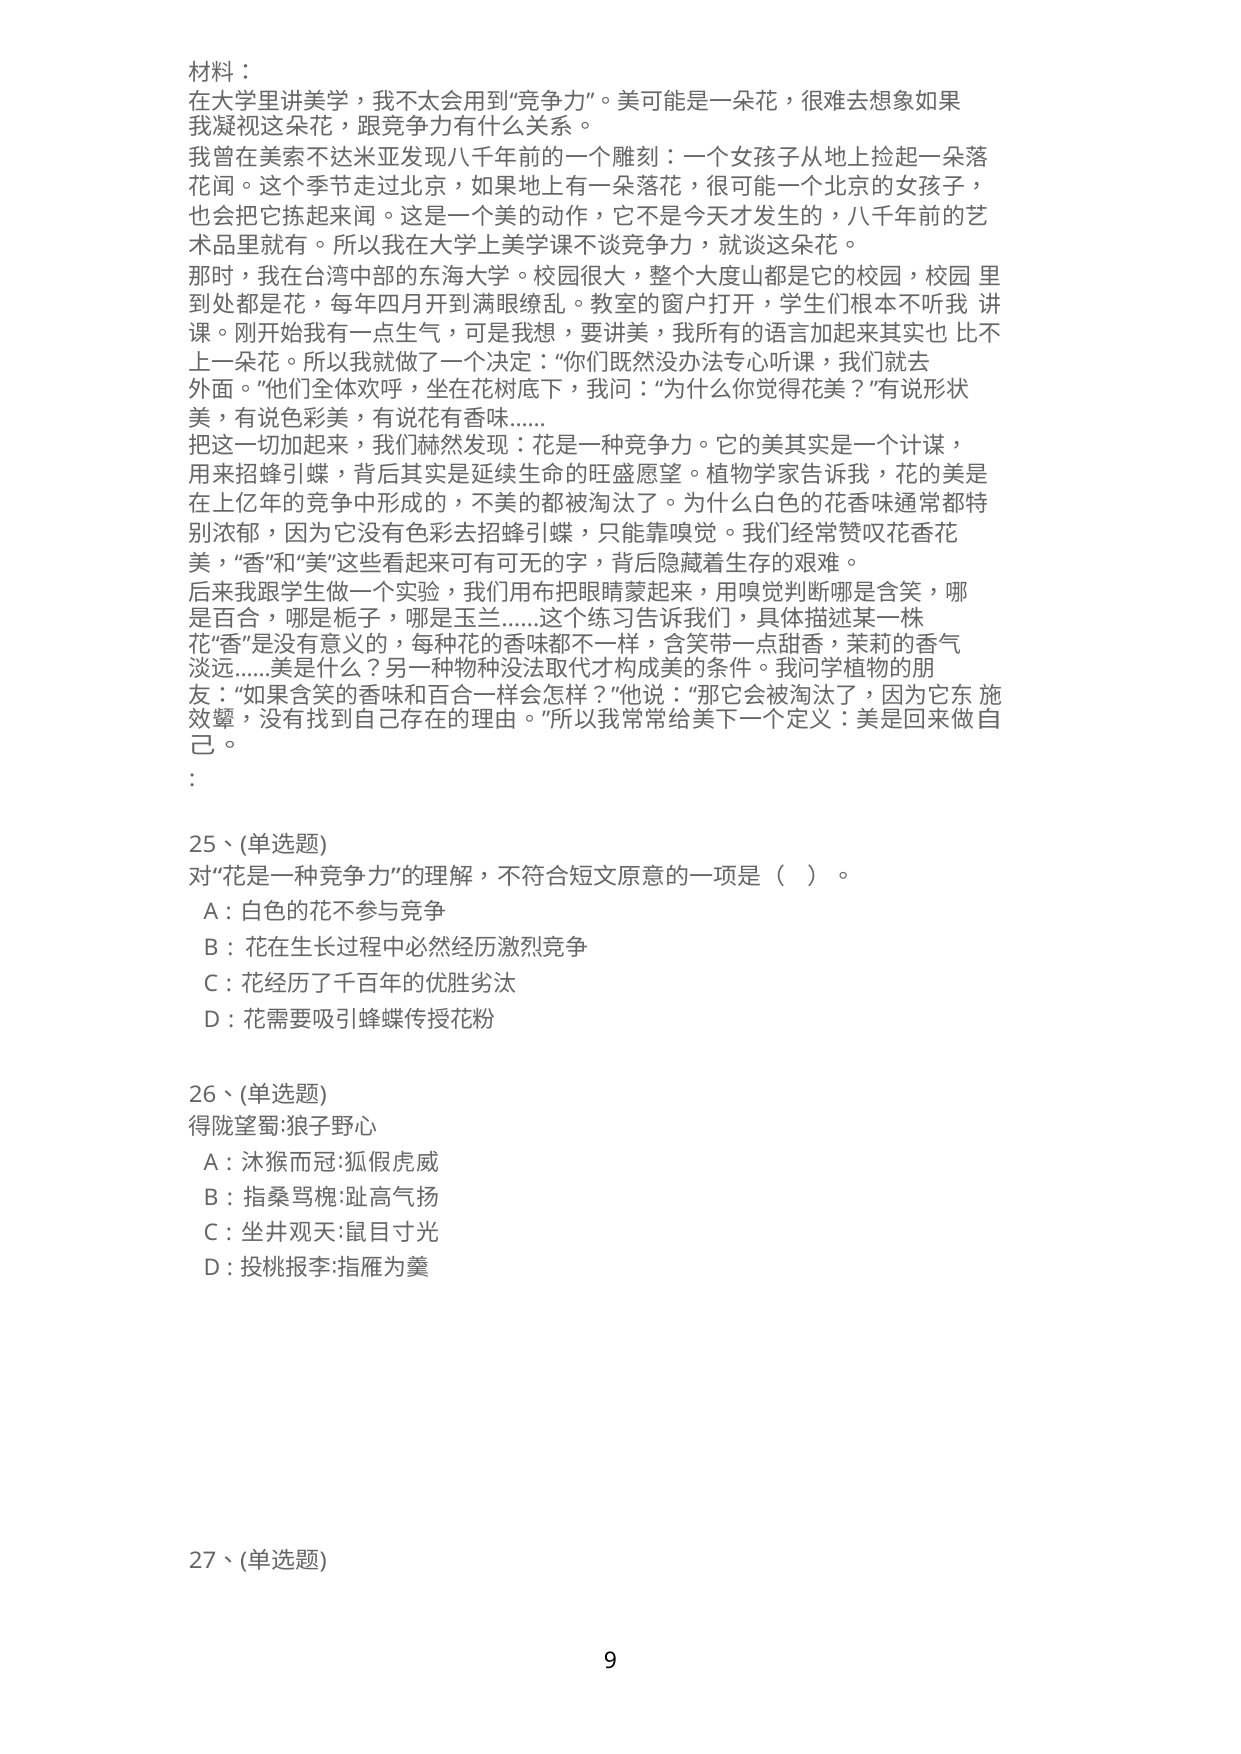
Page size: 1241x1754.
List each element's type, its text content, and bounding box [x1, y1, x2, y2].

text A : 白色的花不参与竞争 [203, 895, 1128, 926]
text 后来我跟学生做一个实验，我们用布把眼睛蒙起来，用嗅觉判断哪是含笑，哪是百合，哪是栀子，哪是玉兰……这个练习告诉我们，具体描述某一株 [188, 578, 989, 633]
text 花“香”是没有意义的，每种花的香味都不一样，含笑带一点甜香，茉莉的香气 淡远……美是什么？另一种物种没法取代才构成美的条件。我问学植物的朋 [188, 633, 990, 683]
text C : 花经历了千百年的优胜劣汰 [203, 967, 1128, 998]
text D : 花需要吸引蜂蝶传授花粉 [203, 1003, 1128, 1034]
text 我曾在美索不达米亚发现八千年前的一个雕刻：一个女孩子从地上捡起一朵落花闻。这个季节走过北京，如果地上有一朵落花，很可能一个北京的女孩子， 也会把它拣起来闻。这是一个美的动作，它不是今天才发生的，八千年前的艺术品里就有。所以我在大学上美学课不谈竞争力，就谈这朵花。 [188, 142, 989, 261]
text 美，“香”和“美”这些看起来可有可无的字，背后隐藏着生存的艰难。 [188, 548, 1128, 578]
text 得陇望蜀∶狼子野心 [188, 1109, 1128, 1141]
text 在大学里讲美学，我不太会用到“竞争力”。美可能是一朵花，很难去想象如果 我凝视这朵花，跟竞争力有什么关系。 [188, 88, 990, 141]
text 外面。”他们全体欢呼，坐在花树底下，我问：“为什么你觉得花美？”有说形状 [188, 378, 1128, 403]
text 那时，我在台湾中部的东海大学。校园很大，整个大度山都是它的校园，校园 里到处都是花，每年四月开到满眼缭乱。教室的窗户打开，学生们根本不听我 讲课。刚开始我有一点生气，可是我想，要讲美，我所有的语言加起来其实也 比不上一朵花。所以我就做了一个决定：“你们既然没办法专心听课，我们就去 [188, 261, 1001, 378]
text B : 花在生长过程中必然经历激烈竞争 [203, 931, 1128, 962]
text 25、(单选题) [188, 827, 1128, 859]
text 美，有说色彩美，有说花有香味…… [188, 403, 1128, 432]
text A : 沐猴而冠∶狐假虎威B : 指桑骂槐∶趾高气扬C : 坐井观天∶鼠目寸光D : 投桃报李∶指雁为羹 [203, 1145, 439, 1283]
text : [188, 760, 1128, 793]
text 友：“如果含笑的香味和百合一样会怎样？”他说：“那它会被淘汰了，因为它东 施效颦，没有找到自己存在的理由。”所以我常常给美下一个定义：美是回来做自己。 [188, 683, 1002, 760]
text 把这一切加起来，我们赫然发现：花是一种竞争力。它的美其实是一个计谋， [188, 432, 1128, 458]
text 材料： [188, 59, 1128, 86]
text 27、(单选题) [188, 1543, 1128, 1575]
text 用来招蜂引蝶，背后其实是延续生命的旺盛愿望。植物学家告诉我，花的美是在上亿年的竞争中形成的，不美的都被淘汰了。为什么白色的花香味通常都特别浓郁，因为它没有色彩去招蜂引蝶，只能靠嗅觉。我们经常赞叹花香花 [188, 459, 989, 548]
text 对“花是一种竞争力”的理解，不符合短文原意的一项是（ ）。 [188, 859, 1128, 890]
text 26、(单选题) [188, 1077, 1128, 1109]
